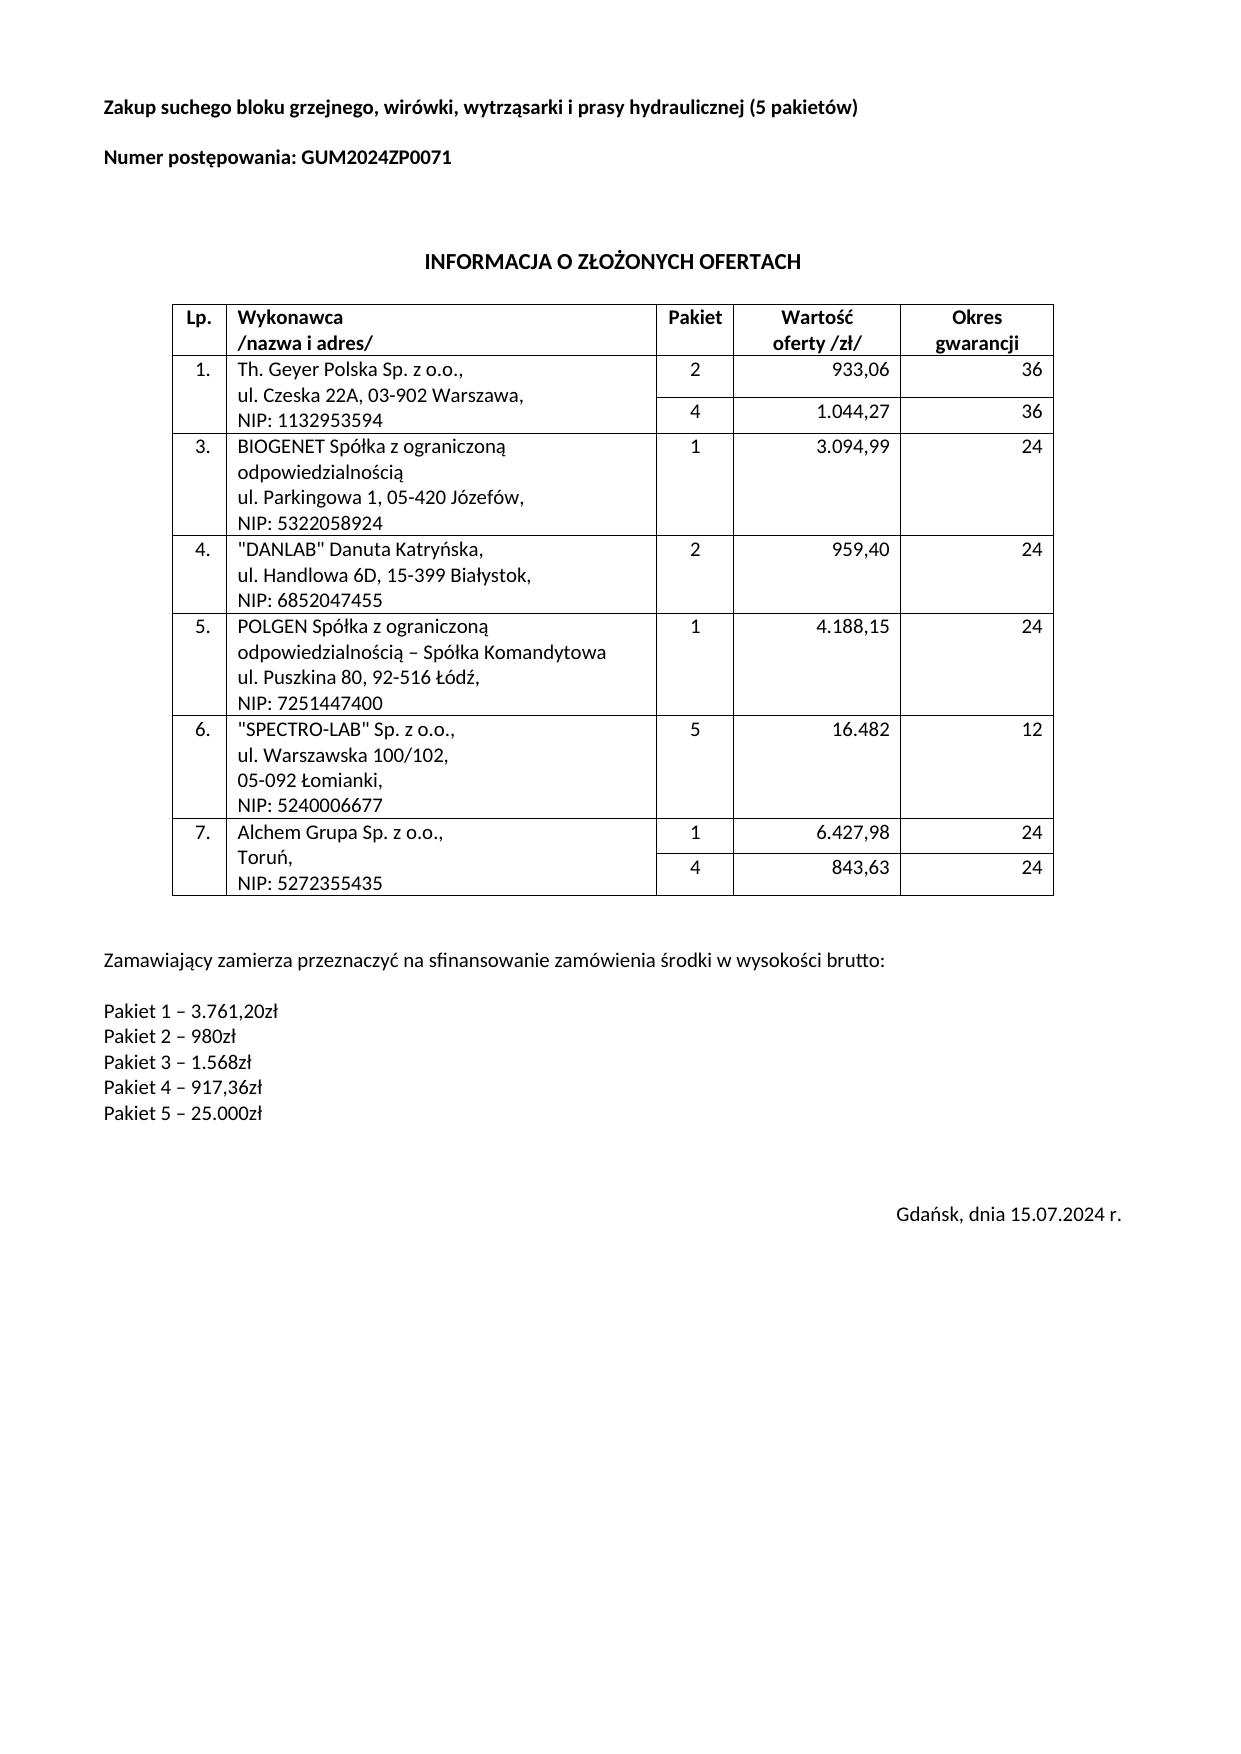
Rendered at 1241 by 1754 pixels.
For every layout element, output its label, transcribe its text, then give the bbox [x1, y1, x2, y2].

table_cell 1 [657, 819, 733, 853]
table_header Wartość oferty /zł/ [734, 305, 900, 355]
text INFORMACJA O ZŁOŻONYCH OFERTACH [103, 247, 1122, 276]
table_cell 5 [657, 716, 733, 818]
table_header Pakiet [657, 305, 733, 355]
table_cell 16.482 [734, 716, 900, 818]
table_cell [173, 434, 226, 535]
table_cell 933,06 [734, 356, 900, 397]
table_cell "SPECTRO-LAB" Sp. z o.o., ul. Warszawska 100/102, 05-092 Łomianki, NIP: 5240006677 [227, 716, 656, 818]
table_cell [173, 614, 226, 715]
table_cell 4 [657, 398, 733, 433]
table_cell 36 [901, 356, 1053, 397]
table_cell BIOGENET Spółka z ograniczoną odpowiedzialnością ul. Parkingowa 1, 05-420 Józefów, NIP: 5322058924 [227, 434, 656, 535]
table_cell 3.094,99 [734, 434, 900, 535]
table_cell 24 [901, 536, 1053, 613]
table_cell 24 [901, 819, 1053, 853]
table_cell 24 [901, 854, 1053, 895]
table_cell 24 [901, 434, 1053, 535]
text Pakiet 4 – 917,36zł [103, 1074, 1122, 1100]
table_cell 24 [901, 614, 1053, 715]
table_cell 2 [657, 356, 733, 397]
text Gdańsk, dnia 15.07.2024 r. [103, 1201, 1122, 1227]
text Pakiet 3 – 1.568zł [103, 1049, 1122, 1074]
table_cell "DANLAB" Danuta Katryńska, ul. Handlowa 6D, 15-399 Białystok, NIP: 6852047455 [227, 536, 656, 613]
table_cell 36 [901, 398, 1053, 433]
table_cell 2 [657, 536, 733, 613]
table_cell 843,63 [734, 854, 900, 895]
table_cell [173, 716, 226, 818]
table_cell 1.044,27 [734, 398, 900, 433]
table_cell 4.188,15 [734, 614, 900, 715]
table_cell Alchem Grupa Sp. z o.o., Toruń, NIP: 5272355435 [227, 819, 656, 895]
table_header Lp. [173, 305, 226, 355]
table_cell 12 [901, 716, 1053, 818]
text Pakiet 1 – 3.761,20zł [103, 998, 1122, 1023]
table_cell [173, 536, 226, 613]
table_cell [173, 819, 226, 895]
table_header Wykonawca /nazwa i adres/ [227, 305, 656, 355]
table_cell 6.427,98 [734, 819, 900, 853]
table_cell 1 [657, 614, 733, 715]
table_cell POLGEN Spółka z ograniczoną odpowiedzialnością – Spółka Komandytowa ul. Puszkina 80, 92-516 Łódź, NIP: 7251447400 [227, 614, 656, 715]
table_cell Th. Geyer Polska Sp. z o.o., ul. Czeska 22A, 03-902 Warszawa, NIP: 1132953594 [227, 356, 656, 433]
text Zamawiający zamierza przeznaczyć na sfinansowanie zamówienia środki w wysokości brutto: [103, 947, 1122, 973]
table_cell 959,40 [734, 536, 900, 613]
table_cell 4 [657, 854, 733, 895]
table_cell 1 [657, 434, 733, 535]
text Pakiet 5 – 25.000zł [103, 1100, 1122, 1125]
table_header Okres gwarancji [901, 305, 1053, 355]
text Pakiet 2 – 980zł [103, 1023, 1122, 1049]
table_cell [173, 356, 226, 433]
